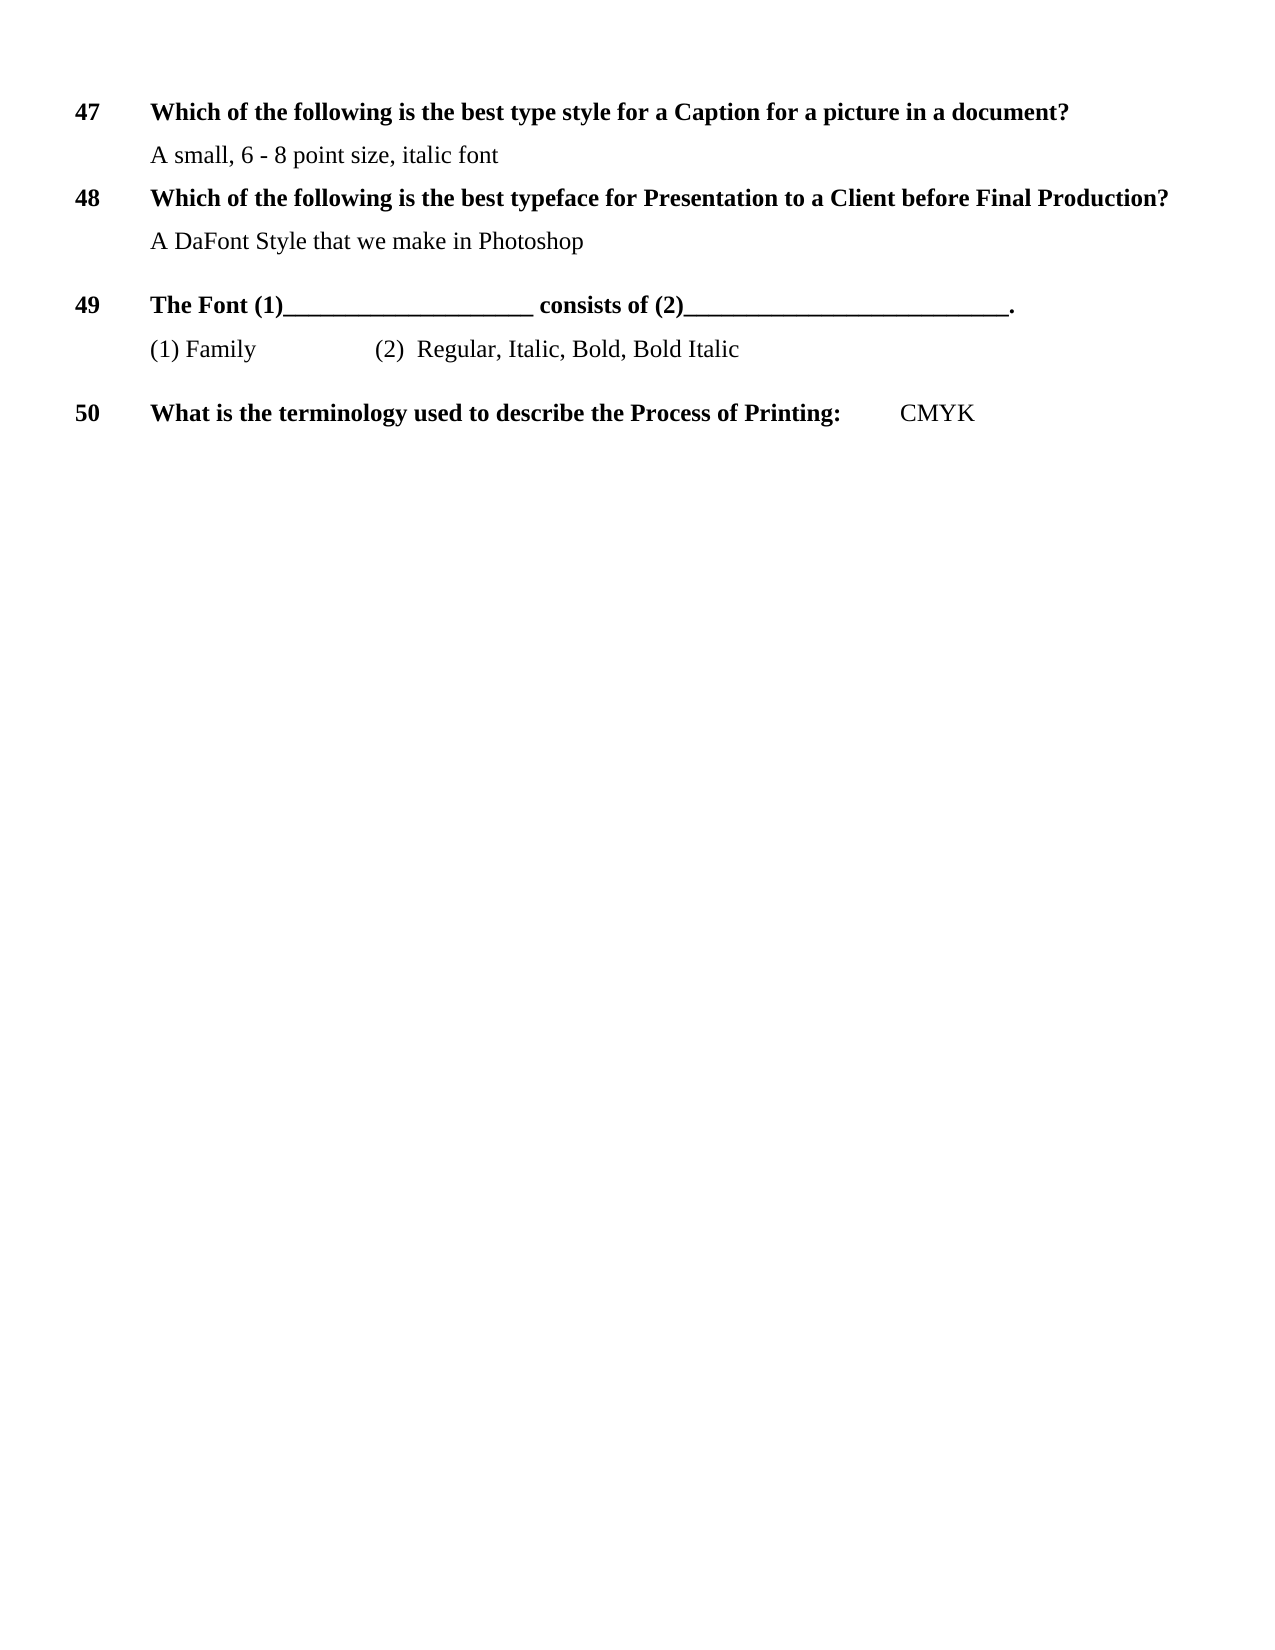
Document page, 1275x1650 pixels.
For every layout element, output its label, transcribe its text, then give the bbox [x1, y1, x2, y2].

text 50 What is the terminology used to describe the Process of Printing: CMYK [75, 398, 1200, 427]
text 48 Which of the following is the best typeface for Presentation to a Client before Final Production? [75, 183, 1200, 212]
text (1) Family (2) Regular, Italic, Bold, Bold Italic [75, 334, 1200, 362]
text A DaFont Style that we make in Photoshop [75, 226, 1200, 255]
text 47 Which of the following is the best type style for a Caption for a picture in a document? A small, 6 - 8 point size, italic font [75, 97, 1200, 168]
text 49 The Font (1)____________________ consists of (2)__________________________. [75, 291, 1200, 319]
